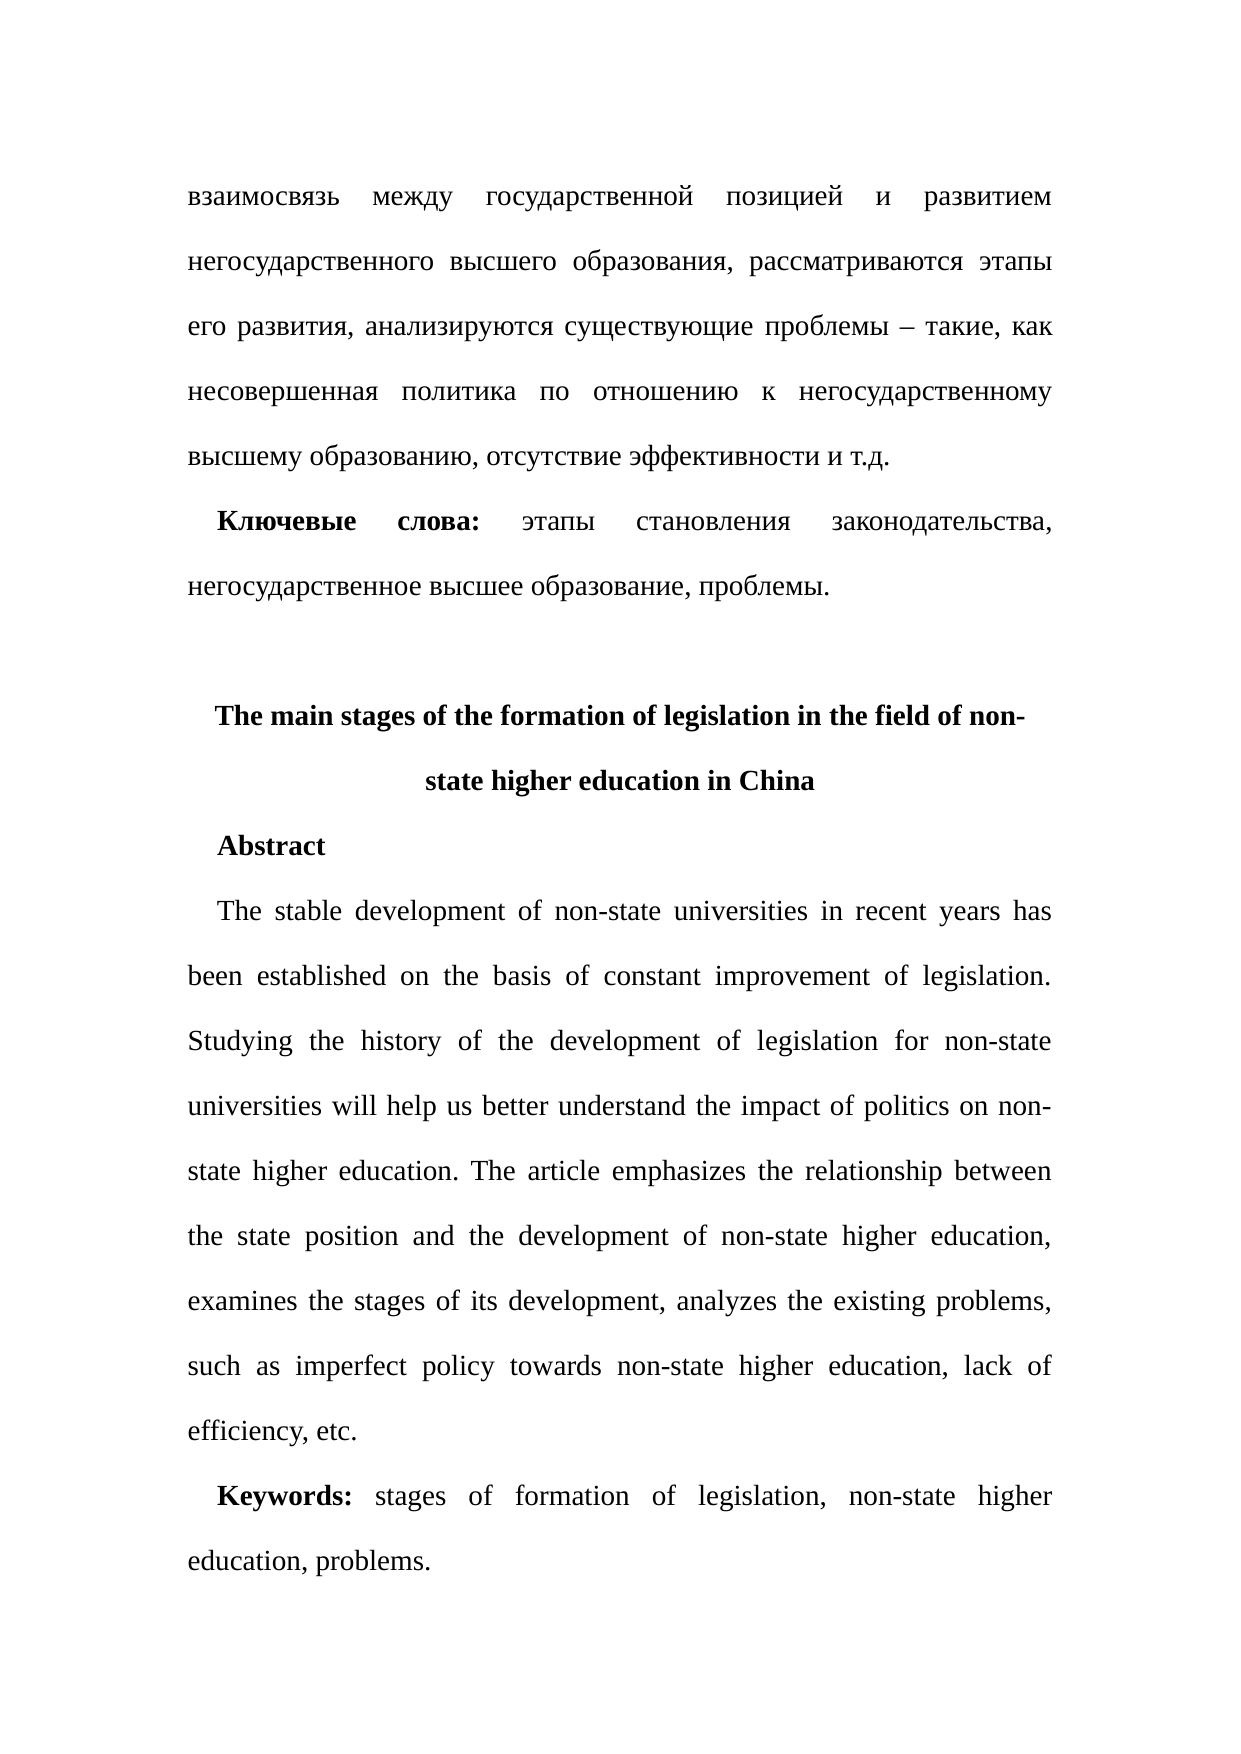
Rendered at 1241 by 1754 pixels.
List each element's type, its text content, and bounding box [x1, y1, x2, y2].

text Abstract [187, 812, 1053, 877]
text The stable development of non-state universities in recent years has been established on the basis of constant improvement of legislation. Studying the history of the development of legislation for non-state universities will help us better understand the impact of politics on non-state higher education. The article emphasizes the relationship between the state position and the development of non-state higher education, examines the stages of its development, analyzes the existing problems, such as imperfect policy towards non-state higher education, lack of efficiency, etc. [187, 877, 1053, 1462]
text Ключевые слова: этапы становления законодательства, негосударственное высшее образование, проблемы. [187, 487, 1053, 617]
text Keywords: stages of formation of legislation, non-state higher education, problems. [187, 1462, 1053, 1592]
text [187, 162, 1053, 487]
text The main stages of the formation of legislation in the field of non-state higher education in China [187, 682, 1053, 812]
